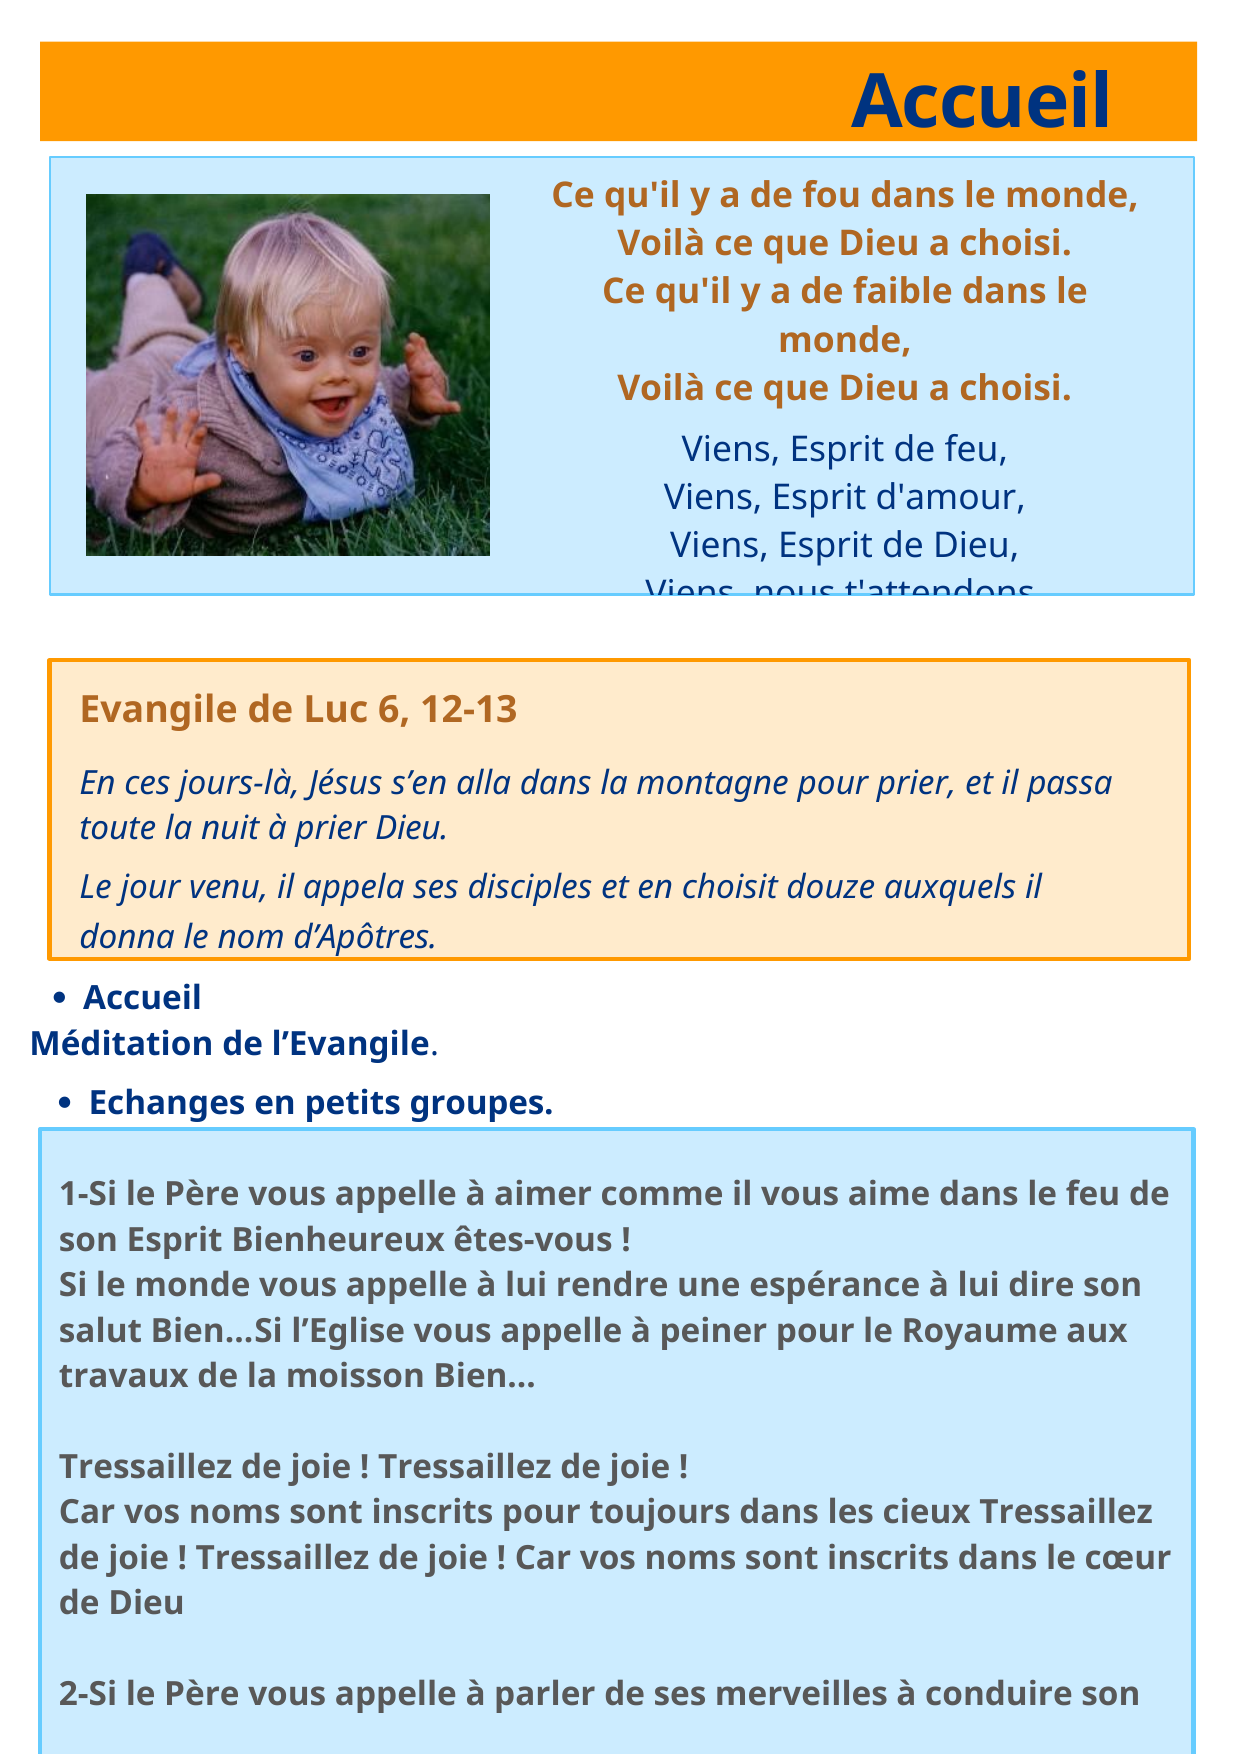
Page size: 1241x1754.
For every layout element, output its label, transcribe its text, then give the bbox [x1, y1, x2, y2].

picture [86, 194, 490, 556]
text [59, 1670, 1181, 1715]
text 1-Si le Père vous appelle à aimer comme il vous aime dans le feu de son Esprit Bienheureux êtes-vous ! [59, 1170, 1181, 1261]
text Car vos noms sont inscrits pour toujours dans les cieux Tressaillez de joie ! Tressaillez de joie ! Car vos noms sont inscrits dans le cœur de Dieu [59, 1488, 1181, 1624]
list Echanges en petits groupes. [59, 1079, 1211, 1124]
text Si le monde vous appelle à lui rendre une espérance à lui dire son salut Bien… Si l’Eglise vous appelle à peiner pour le Royaume aux travaux de la moisson Bien… [59, 1261, 1181, 1397]
list Accueil [53, 616, 1211, 1019]
text Méditation de l’Evangile. [29, 1020, 1211, 1066]
text Tressaillez de joie ! Tressaillez de joie ! [59, 1443, 1181, 1488]
